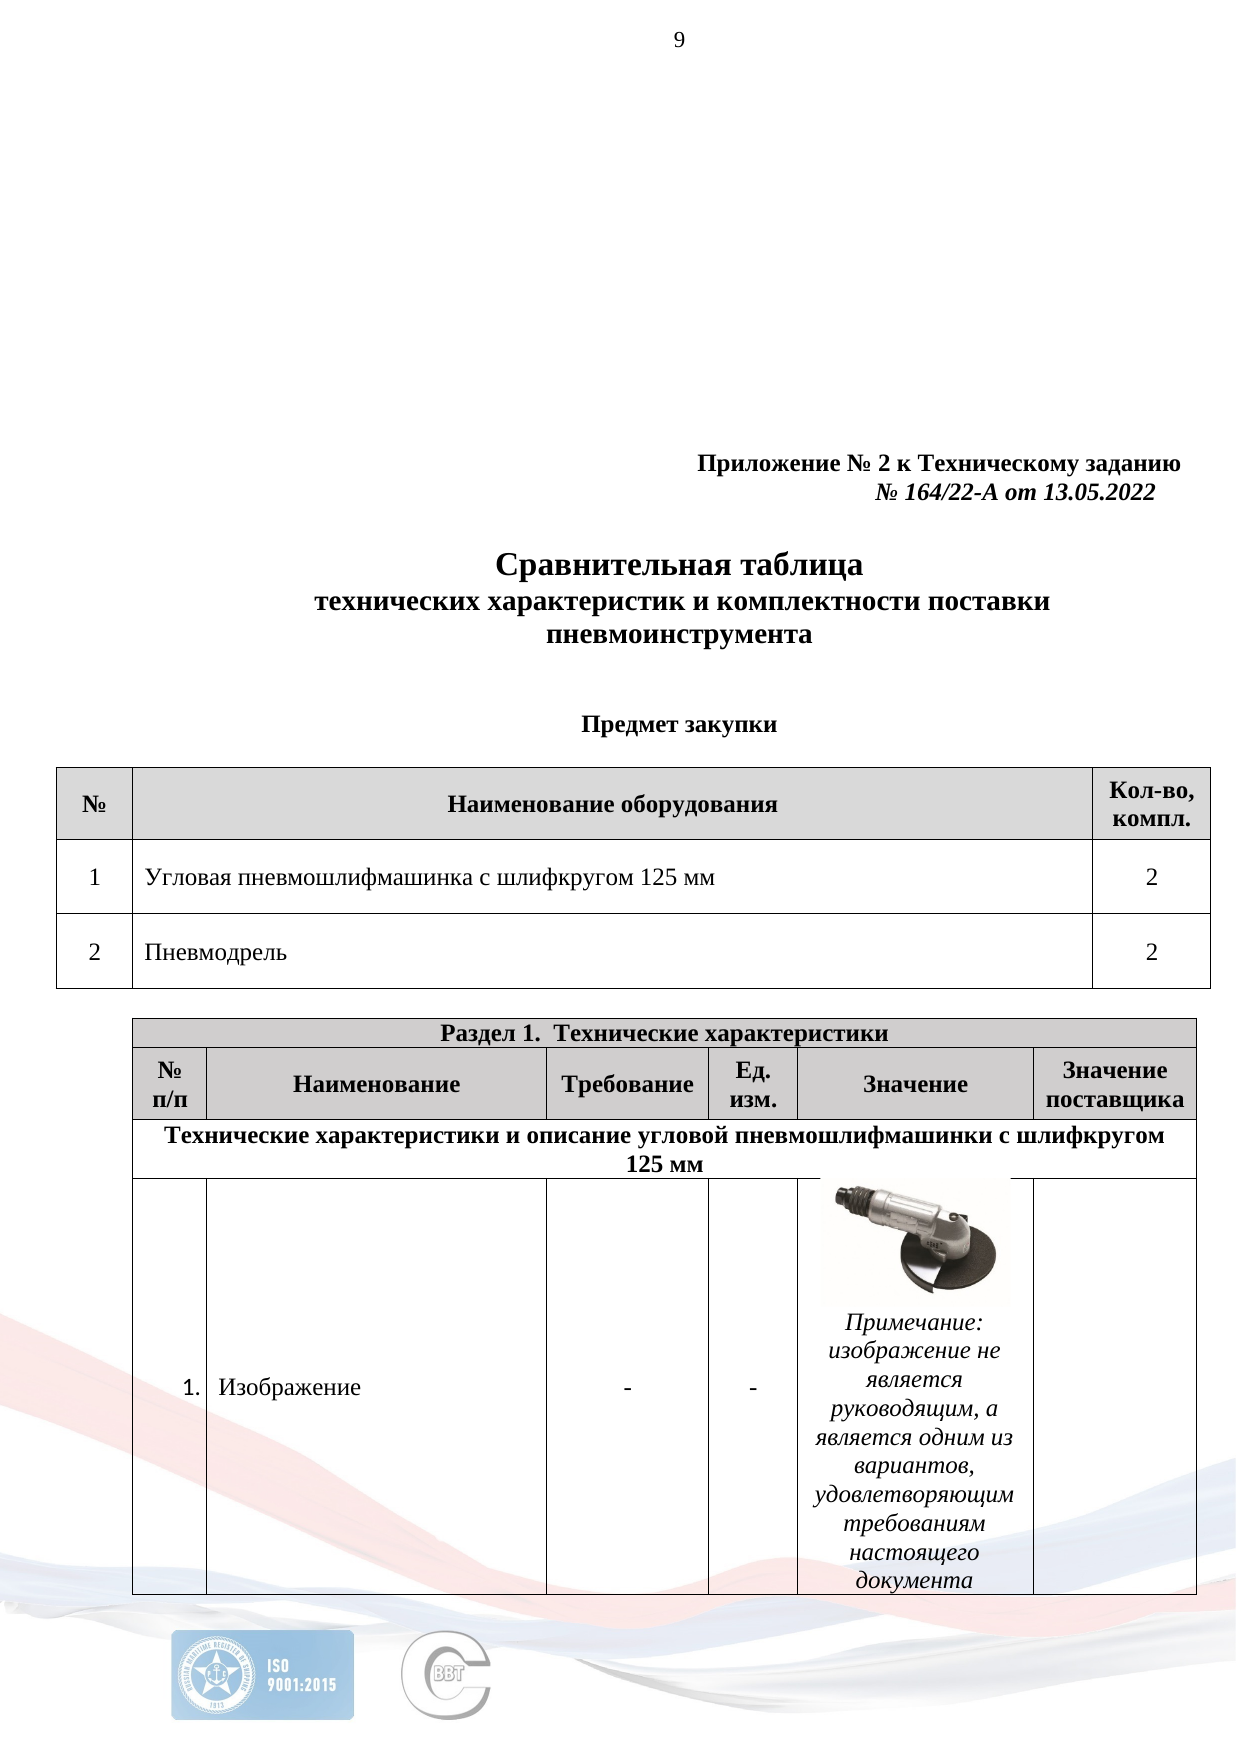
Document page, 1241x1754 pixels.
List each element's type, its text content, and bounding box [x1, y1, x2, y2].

table_header Кол-во, компл. [1093, 768, 1210, 839]
table_cell Изображение [207, 1179, 546, 1594]
table_cell 1 [57, 840, 132, 913]
table_cell Ед. изм. [709, 1048, 797, 1119]
table_cell [1034, 1179, 1196, 1594]
table_header № [57, 768, 132, 839]
table_header Раздел 1. Технические характеристики [133, 1019, 1196, 1047]
table_cell 2 [57, 914, 132, 988]
table_cell 2 [1093, 840, 1210, 913]
table_cell № п/п [133, 1048, 206, 1119]
picture [0, 0, 1241, 1739]
text технических характеристик и комплектности поставки пневмоинструмента [177, 583, 1181, 650]
text № 164/22-А от 13.05.2022 [177, 477, 1181, 506]
table_cell Пневмодрель [133, 914, 1092, 988]
table_cell [133, 1179, 206, 1594]
text Сравнительная таблица [177, 544, 1181, 583]
table_cell Примечание: изображение не является руководящим, а является одним из вариантов, удовлетворяющим требованиям настоящего документа [798, 1179, 1033, 1594]
table_cell Угловая пневмошлифмашинка с шлифкругом 125 мм [133, 840, 1092, 913]
table_cell Значение поставщика [1034, 1048, 1196, 1119]
table_cell 2 [1093, 914, 1210, 988]
table_cell Требование [547, 1048, 708, 1119]
table_cell - [547, 1179, 708, 1594]
table_cell Наименование [207, 1048, 546, 1119]
text Приложение № 2 к Техническому заданию [177, 448, 1181, 477]
table_cell - [709, 1179, 797, 1594]
table_header Наименование оборудования [133, 768, 1092, 839]
text Предмет закупки [177, 709, 1181, 738]
table_cell Значение [798, 1048, 1033, 1119]
table_cell Технические характеристики и описание угловой пневмошлифмашинки с шлифкругом 125 мм [133, 1120, 1196, 1178]
